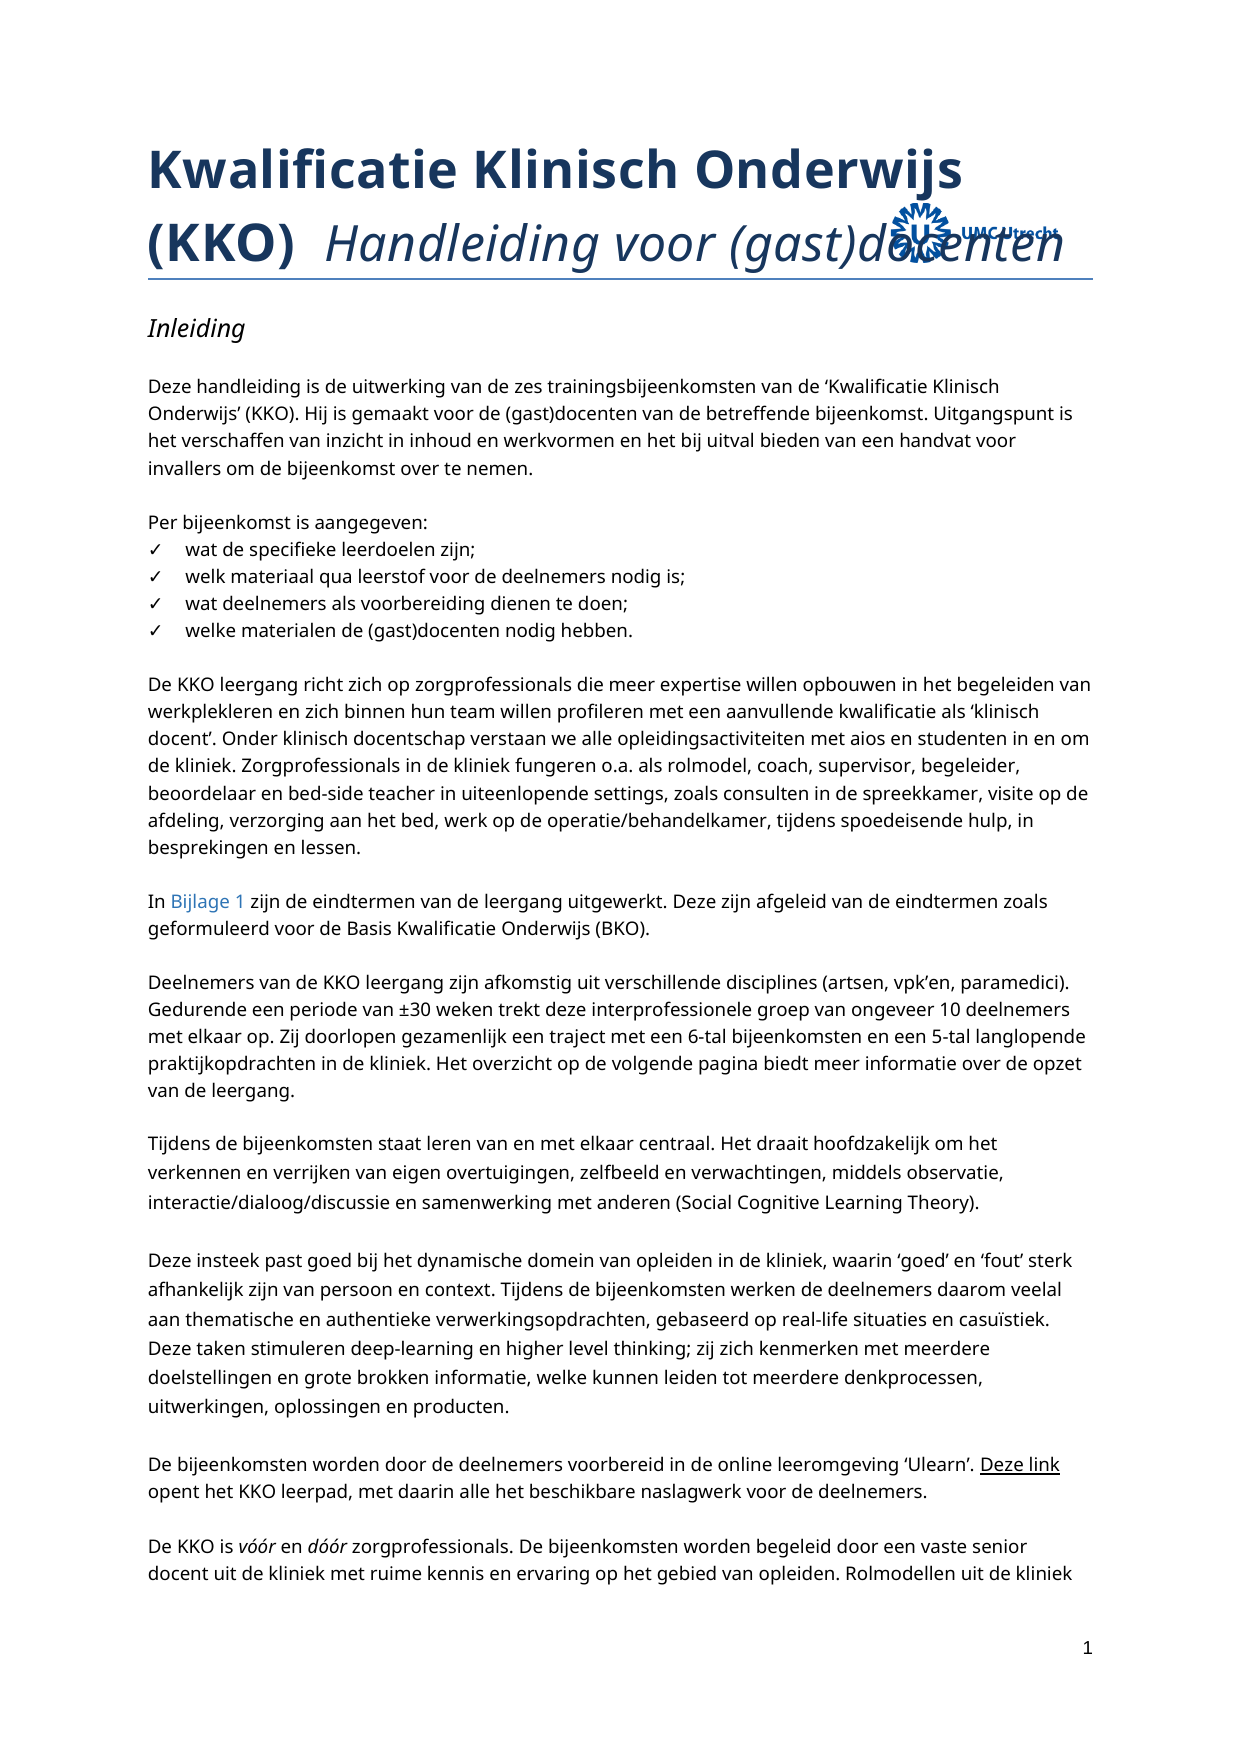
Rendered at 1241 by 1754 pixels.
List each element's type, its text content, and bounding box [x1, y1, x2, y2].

text Inleiding [148, 311, 1093, 345]
list welke materialen de (gast)docenten nodig hebben. [148, 616, 1093, 643]
list wat deelnemers als voorbereiding dienen te doen; [148, 589, 1093, 616]
text Deze insteek past goed bij het dynamische domein van opleiden in de kliniek, waarin ‘goed’ en ‘fout’ sterk afhankelijk zijn van persoon en context. Tijdens de bijeenkomsten werken de deelnemers daarom veelal aan thematische en authentieke verwerkingsopdrachten, gebaseerd op real-life situaties en casuïstiek. Deze taken stimuleren deep-learning en higher level thinking; zij zich kenmerken met meerdere doelstellingen en grote brokken informatie, welke kunnen leiden tot meerdere denkprocessen, uitwerkingen, oplossingen en producten. [148, 1247, 1093, 1419]
list welk materiaal qua leerstof voor de deelnemers nodig is; [148, 562, 1093, 589]
text Tijdens de bijeenkomsten staat leren van en met elkaar centraal. Het draait hoofdzakelijk om het verkennen en verrijken van eigen overtuigingen, zelfbeeld en verwachtingen, middels observatie, interactie/dialoog/discussie en samenwerking met anderen (Social Cognitive Learning Theory). [148, 1130, 1093, 1214]
title Kwalificatie Klinisch Onderwijs (KKO) Handleiding voor (gast)docenten [148, 133, 1093, 278]
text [148, 1531, 1093, 1586]
text De bijeenkomsten worden door de deelnemers voorbereid in de online leeromgeving ‘Ulearn’. Deze link opent het KKO leerpad, met daarin alle het beschikbare naslagwerk voor de deelnemers. [148, 1450, 1093, 1504]
text Deze handleiding is de uitwerking van de zes trainingsbijeenkomsten van de ‘Kwalificatie Klinisch Onderwijs’ (KKO). Hij is gemaakt voor de (gast)docenten van de betreffende bijeenkomst. Uitgangspunt is het verschaffen van inzicht in inhoud en werkvormen en het bij uitval bieden van een handvat voor invallers om de bijeenkomst over te nemen. [148, 372, 1093, 480]
text In Bijlage 1 zijn de eindtermen van de leergang uitgewerkt. Deze zijn afgeleid van de eindtermen zoals geformuleerd voor de Basis Kwalificatie Onderwijs (BKO). [148, 887, 1093, 941]
list wat de specifieke leerdoelen zijn; [148, 534, 1093, 562]
text Deelnemers van de KKO leergang zijn afkomstig uit verschillende disciplines (artsen, vpk’en, paramedici). Gedurende een periode van ±30 weken trekt deze interprofessionele groep van ongeveer 10 deelnemers met elkaar op. Zij doorlopen gezamenlijk een traject met een 6-tal bijeenkomsten en een 5-tal langlopende praktijkopdrachten in de kliniek. Het overzicht op de volgende pagina biedt meer informatie over de opzet van de leergang. [148, 968, 1093, 1103]
text Per bijeenkomst is aangegeven: [148, 507, 1093, 534]
text De KKO leergang richt zich op zorgprofessionals die meer expertise willen opbouwen in het begeleiden van werkplekleren en zich binnen hun team willen profileren met een aanvullende kwalificatie als ‘klinisch docent’. Onder klinisch docentschap verstaan we alle opleidingsactiviteiten met aios en studenten in en om de kliniek. Zorgprofessionals in de kliniek fungeren o.a. als rolmodel, coach, supervisor, begeleider, beoordelaar en bed-side teacher in uiteenlopende settings, zoals consulten in de spreekkamer, visite op de afdeling, verzorging aan het bed, werk op de operatie/behandelkamer, tijdens spoedeisende hulp, in besprekingen en lessen. [148, 670, 1093, 859]
